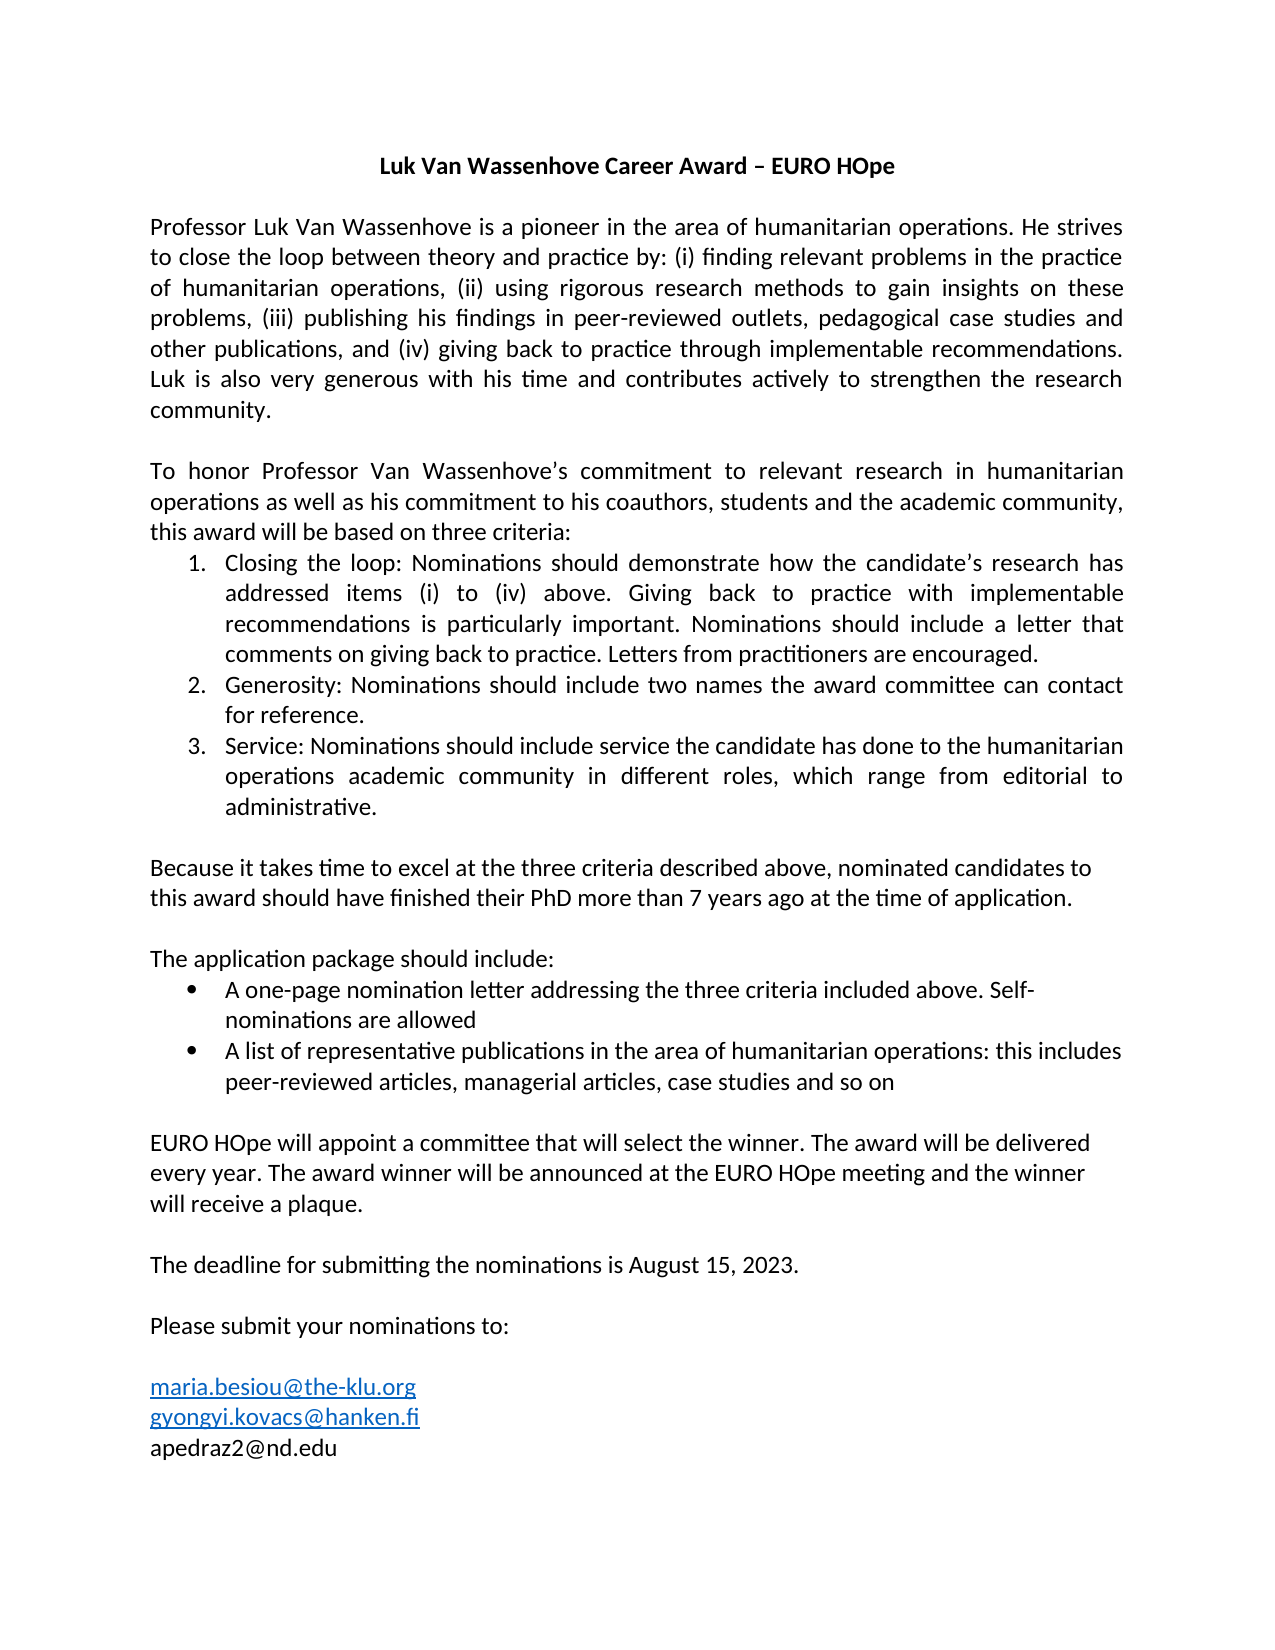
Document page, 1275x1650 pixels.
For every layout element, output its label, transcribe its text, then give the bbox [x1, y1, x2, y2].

list A one-page nomination letter addressing the three criteria included above. Self-nominations are allowed [187, 974, 1125, 1035]
list Service: Nominations should include service the candidate has done to the humanitarian operations academic community in different roles, which range from editorial to administrative. [187, 730, 1125, 821]
list A list of representative publications in the area of humanitarian operations: this includes peer-reviewed articles, managerial articles, case studies and so on [187, 1035, 1125, 1096]
text gyongyi.kovacs@hanken.fi [150, 1401, 1125, 1432]
text To honor Professor Van Wassenhove’s commitment to relevant research in humanitarian operations as well as his commitment to his coauthors, students and the academic community, this award will be based on three criteria: [150, 455, 1125, 547]
text apedraz2@nd.edu [150, 1432, 1125, 1462]
text EURO HOpe will appoint a committee that will select the winner. The award will be delivered every year. The award winner will be announced at the EURO HOpe meeting and the winner will receive a plaque. [150, 1127, 1125, 1218]
text The deadline for submitting the nominations is August 15, 2023. [150, 1249, 1125, 1279]
list Generosity: Nominations should include two names the award committee can contact for reference. [187, 669, 1125, 730]
text The application package should include: [150, 943, 1125, 974]
text Because it takes time to excel at the three criteria described above, nominated candidates to this award should have finished their PhD more than 7 years ago at the time of application. [150, 852, 1125, 913]
text Professor Luk Van Wassenhove is a pioneer in the area of humanitarian operations. He strives to close the loop between theory and practice by: (i) finding relevant problems in the practice of humanitarian operations, (ii) using rigorous research methods to gain insights on these problems, (iii) publishing his findings in peer-reviewed outlets, pedagogical case studies and other publications, and (iv) giving back to practice through implementable recommendations. Luk is also very generous with his time and contributes actively to strengthen the research community. [150, 211, 1125, 425]
text Please submit your nominations to: [150, 1310, 1125, 1340]
text Luk Van Wassenhove Career Award – EURO HOpe [150, 150, 1125, 181]
list Closing the loop: Nominations should demonstrate how the candidate’s research has addressed items (i) to (iv) above. Giving back to practice with implementable recommendations is particularly important. Nominations should include a letter that comments on giving back to practice. Letters from practitioners are encouraged. [187, 547, 1125, 669]
text maria.besiou@the-klu.org [150, 1371, 1125, 1401]
